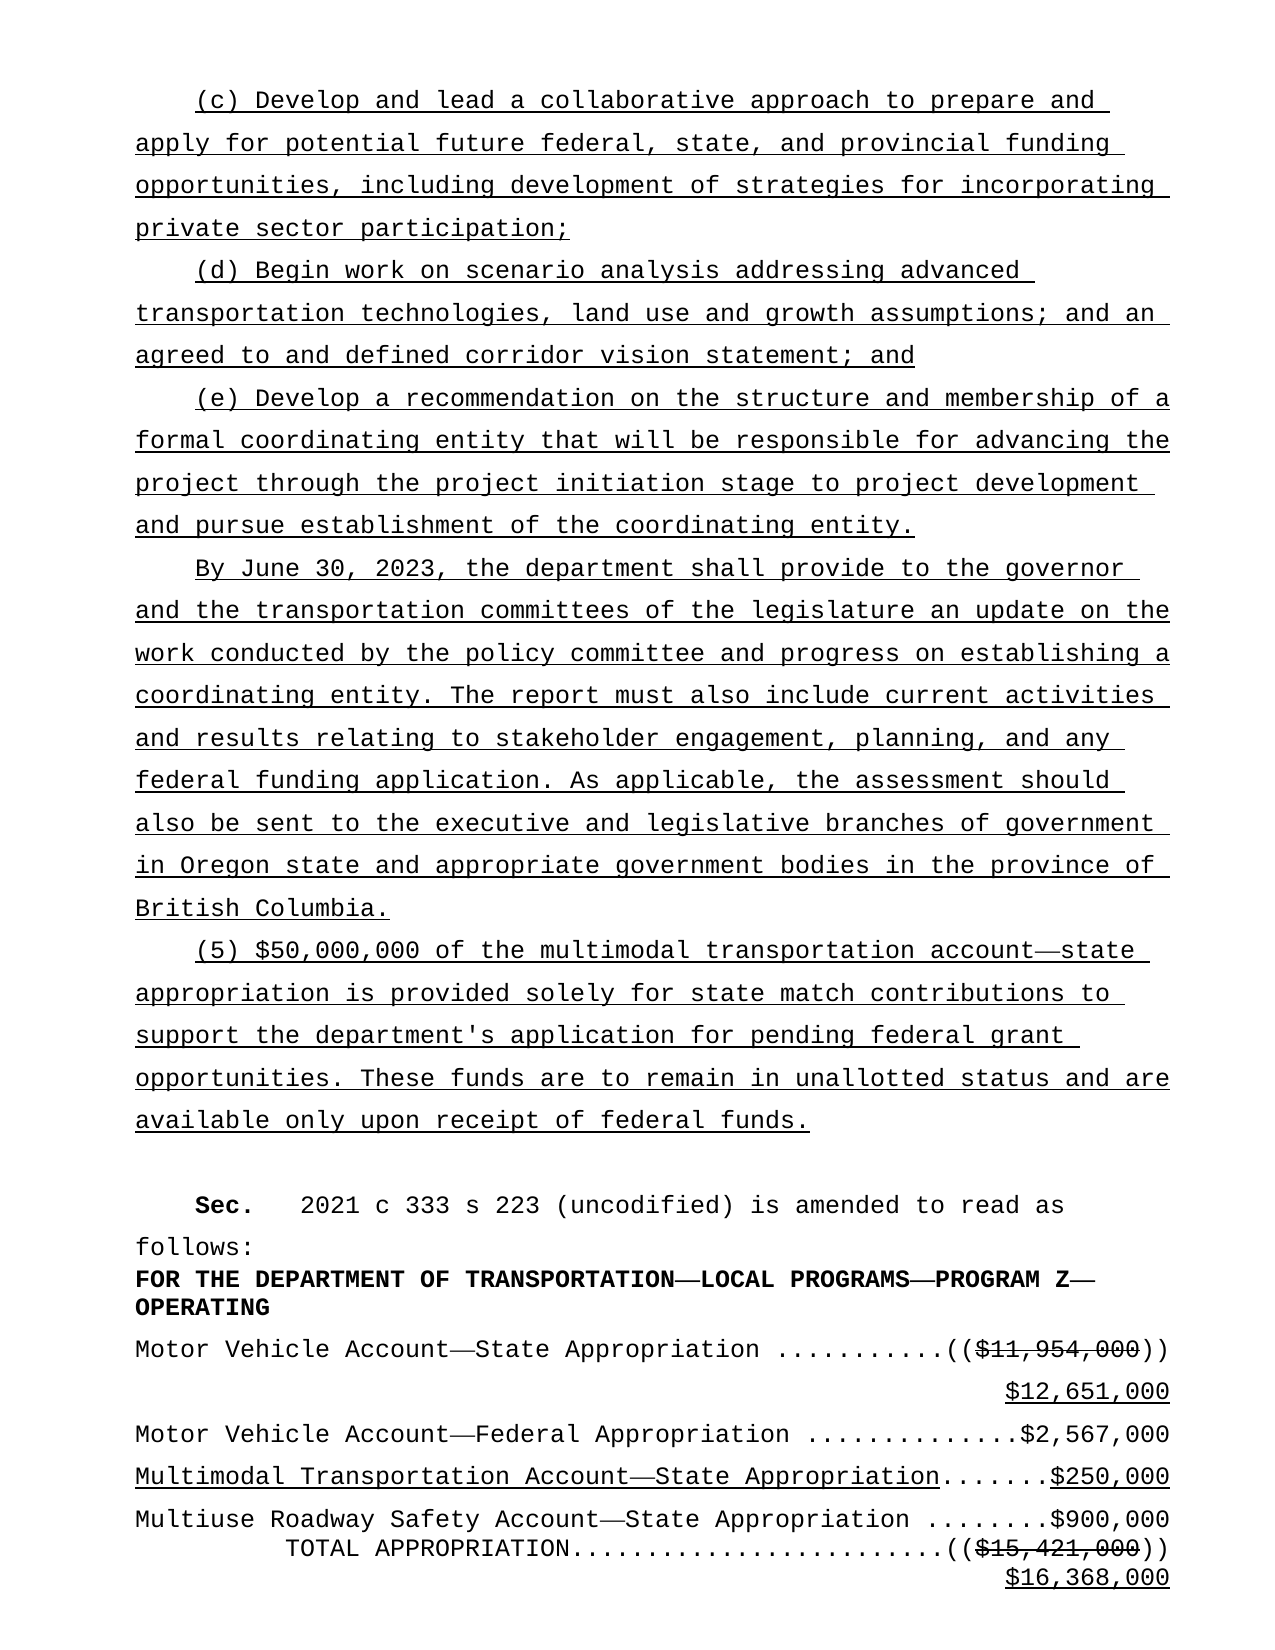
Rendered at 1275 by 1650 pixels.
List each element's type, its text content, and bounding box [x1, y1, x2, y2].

text $16,368,000 [135, 1564, 1170, 1592]
text By June 30, 2023, the department shall provide to the governor and the transportation committees of the legislature an update on the work conducted by the policy committee and progress on establishing a coordinating entity. The report must also include current activities and results relating to stakeholder engagement, planning, and any federal funding application. As applicable, the assessment should also be sent to the executive and legislative branches of government in Oregon state and appropriate government bodies in the province of British Columbia. [135, 878, 1170, 925]
text (5) $50,000,000 of the multimodal transportation account—state appropriation is provided solely for state match contributions to support the department's application for pending federal grant opportunities. These funds are to remain in unallotted status and are available only upon receipt of federal funds. [135, 925, 1170, 1089]
text (e) Develop a recommendation on the structure and membership of a formal coordinating entity that will be responsible for advancing the project through the project initiation stage to project development and pursue establishment of the coordinating entity. [135, 453, 1170, 542]
text By June 30, 2023, the department shall provide to the governor and the transportation committees of the legislature an update on the work conducted by the policy committee and progress on establishing a coordinating entity. The report must also include current activities and results relating to stakeholder engagement, planning, and any federal funding application. As applicable, the assessment should also be sent to the executive and legislative branches of government in Oregon state and appropriate government bodies in the province of British Columbia. [135, 708, 1170, 834]
text FOR THE DEPARTMENT OF TRANSPORTATION—LOCAL PROGRAMS—PROGRAM Z—OPERATING [135, 1264, 1170, 1323]
text (c) Develop and lead a collaborative approach to prepare and apply for potential future federal, state, and provincial funding opportunities, including development of strategies for incorporating private sector participation; [135, 198, 1170, 245]
text By June 30, 2023, the department shall provide to the governor and the transportation committees of the legislature an update on the work conducted by the policy committee and progress on establishing a coordinating entity. The report must also include current activities and results relating to stakeholder engagement, planning, and any federal funding application. As applicable, the assessment should also be sent to the executive and legislative branches of government in Oregon state and appropriate government bodies in the province of British Columbia. [135, 835, 1170, 876]
text (c) Develop and lead a collaborative approach to prepare and apply for potential future federal, state, and provincial funding opportunities, including development of strategies for incorporating private sector participation; [135, 75, 1170, 196]
text TOTAL APPROPRIATION (($15,421,000)) [135, 1536, 1170, 1564]
text Multiuse Roadway Safety Account—State Appropriation $900,000 [135, 1493, 1170, 1536]
text (e) Develop a recommendation on the structure and membership of a formal coordinating entity that will be responsible for advancing the project through the project initiation stage to project development and pursue establishment of the coordinating entity. [135, 372, 1170, 451]
text Multimodal Transportation Account—State Appropriation $250,000 [135, 1451, 1170, 1493]
text Motor Vehicle Account—Federal Appropriation $2,567,000 [135, 1408, 1170, 1451]
text By June 30, 2023, the department shall provide to the governor and the transportation committees of the legislature an update on the work conducted by the policy committee and progress on establishing a coordinating entity. The report must also include current activities and results relating to stakeholder engagement, planning, and any federal funding application. As applicable, the assessment should also be sent to the executive and legislative branches of government in Oregon state and appropriate government bodies in the province of British Columbia. [135, 665, 1170, 706]
text (d) Begin work on scenario analysis addressing advanced transportation technologies, land use and growth assumptions; and an agreed to and defined corridor vision statement; and [135, 245, 1170, 324]
text By June 30, 2023, the department shall provide to the governor and the transportation committees of the legislature an update on the work conducted by the policy committee and progress on establishing a coordinating entity. The report must also include current activities and results relating to stakeholder engagement, planning, and any federal funding application. As applicable, the assessment should also be sent to the executive and legislative branches of government in Oregon state and appropriate government bodies in the province of British Columbia. [135, 623, 1170, 664]
text (d) Begin work on scenario analysis addressing advanced transportation technologies, land use and growth assumptions; and an agreed to and defined corridor vision statement; and [135, 325, 1170, 372]
text Motor Vehicle Account—State Appropriation (($11,954,000)) [135, 1323, 1170, 1366]
text By June 30, 2023, the department shall provide to the governor and the transportation committees of the legislature an update on the work conducted by the policy committee and progress on establishing a coordinating entity. The report must also include current activities and results relating to stakeholder engagement, planning, and any federal funding application. As applicable, the assessment should also be sent to the executive and legislative branches of government in Oregon state and appropriate government bodies in the province of British Columbia. [135, 542, 1170, 621]
text Sec. 2021 c 333 s 223 (uncodified) is amended to read as follows: [135, 1179, 1170, 1264]
text $12,651,000 [135, 1366, 1170, 1408]
text (5) $50,000,000 of the multimodal transportation account—state appropriation is provided solely for state match contributions to support the department's application for pending federal grant opportunities. These funds are to remain in unallotted status and are available only upon receipt of federal funds. [135, 1090, 1170, 1137]
